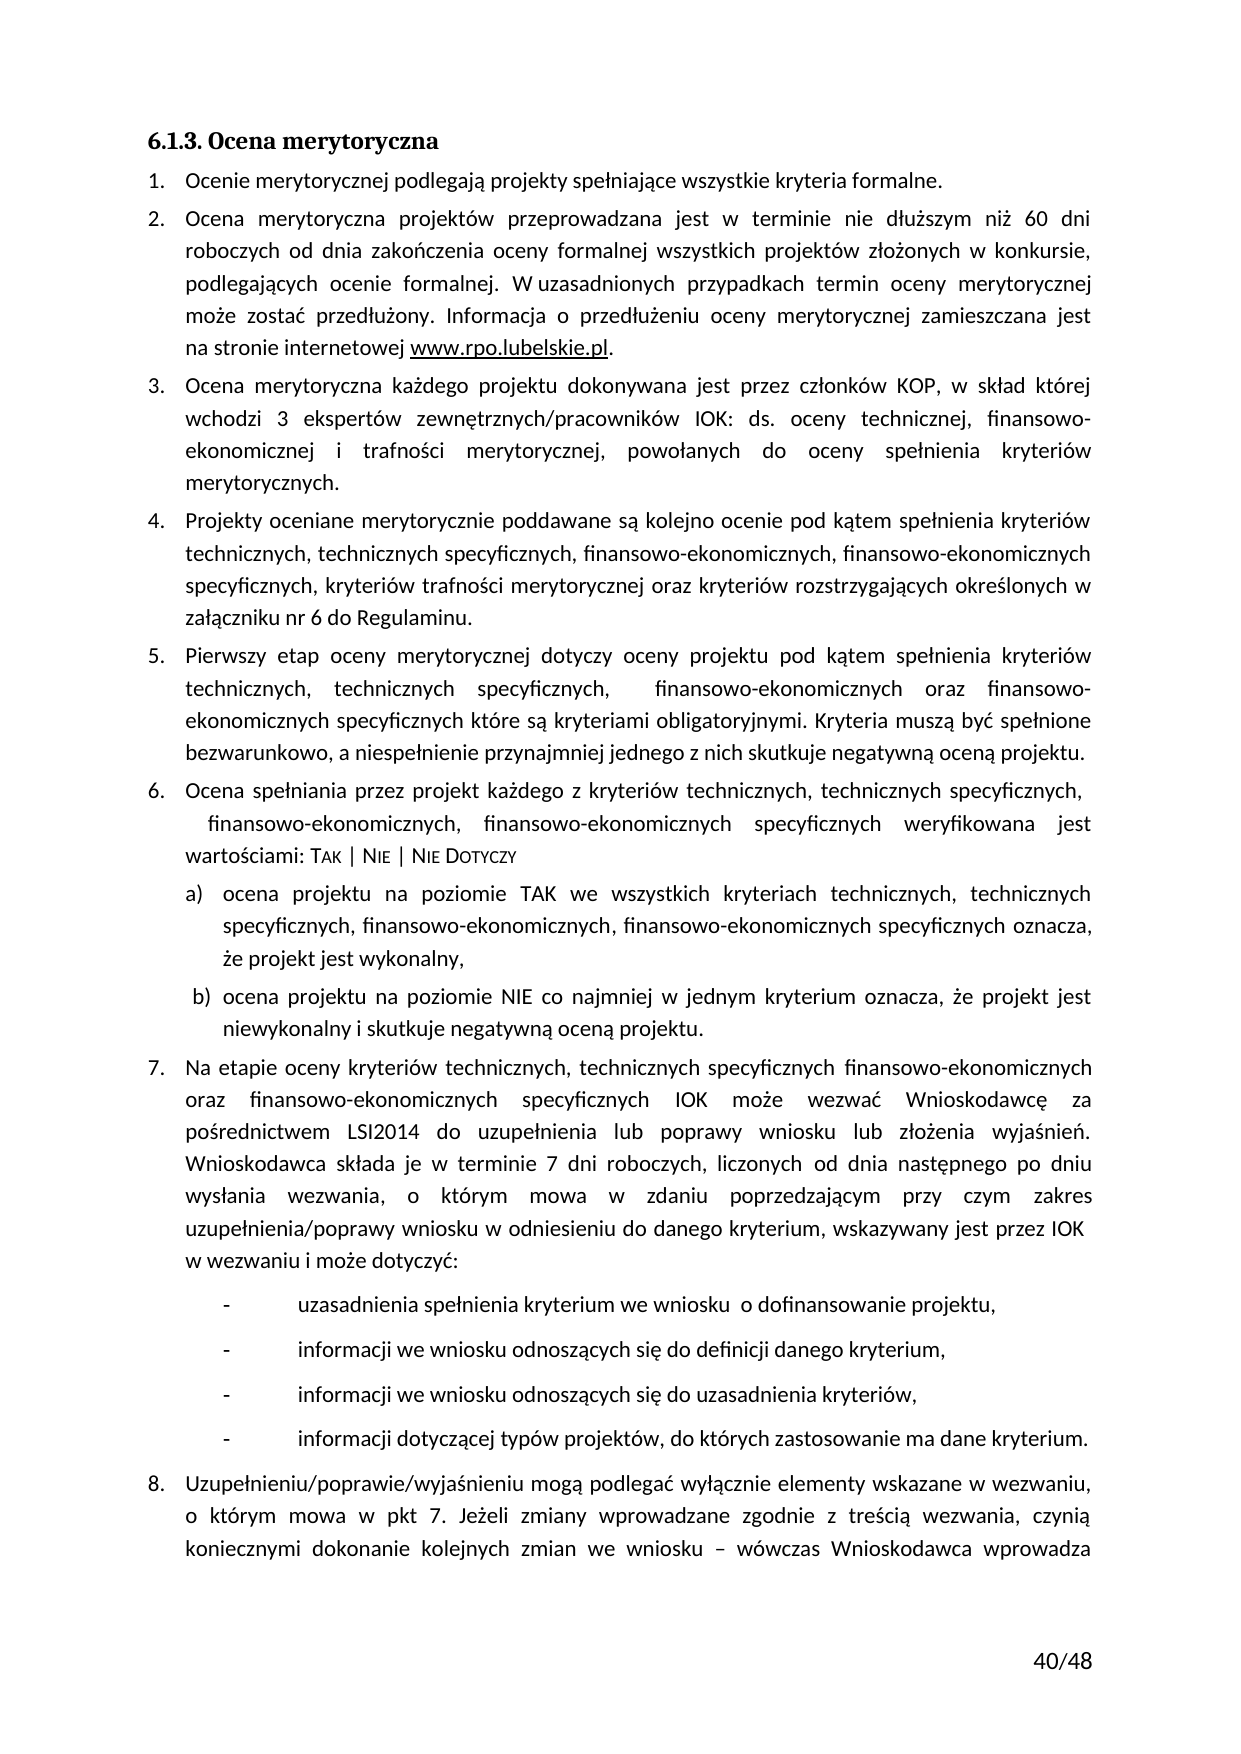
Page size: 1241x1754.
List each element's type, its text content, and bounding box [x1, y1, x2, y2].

subtitle 6.1.3. Ocena merytoryczna [148, 127, 1092, 155]
list Ocena merytoryczna każdego projektu dokonywana jest przez członków KOP, w skład której wchodzi 3 ekspertów zewnętrznych/pracowników IOK: ds. oceny technicznej, finansowo-ekonomicznej i trafności merytorycznej, powołanych do oceny spełnienia kryteriów merytorycznych. [148, 371, 1092, 496]
list ocena projektu na poziomie NIE co najmniej w jednym kryterium oznacza, że projekt jest niewykonalny i skutkuje negatywną oceną projektu. [192, 982, 1092, 1042]
list Projekty oceniane merytorycznie poddawane są kolejno ocenie pod kątem spełnienia kryteriów technicznych, technicznych specyficznych, finansowo-ekonomicznych, finansowo-ekonomicznych specyficznych, kryteriów trafności merytorycznej oraz kryteriów rozstrzygających określonych w załączniku nr 6 do Regulaminu. [148, 506, 1092, 631]
list ocena projektu na poziomie TAK we wszystkich kryteriach technicznych, technicznych specyficznych, finansowo-ekonomicznych, finansowo-ekonomicznych specyficznych oznacza, że projekt jest wykonalny, [185, 879, 1092, 972]
list informacji we wniosku odnoszących się do definicji danego kryterium, [223, 1335, 1092, 1363]
list uzasadnienia spełnienia kryterium we wniosku o dofinansowanie projektu, [223, 1291, 1092, 1318]
list Pierwszy etap oceny merytorycznej dotyczy oceny projektu pod kątem spełnienia kryteriów technicznych, technicznych specyficznych, finansowo-ekonomicznych oraz finansowo-ekonomicznych specyficznych które są kryteriami obligatoryjnymi. Kryteria muszą być spełnione bezwarunkowo, a niespełnienie przynajmniej jednego z nich skutkuje negatywną oceną projektu. [148, 641, 1092, 766]
list informacji dotyczącej typów projektów, do których zastosowanie ma dane kryterium. [223, 1424, 1092, 1453]
list Ocenie merytorycznej podlegają projekty spełniające wszystkie kryteria formalne. [148, 166, 1092, 194]
list Na etapie oceny kryteriów technicznych, technicznych specyficznych finansowo-ekonomicznych oraz finansowo-ekonomicznych specyficznych IOK może wezwać Wnioskodawcę za pośrednictwem LSI2014 do uzupełnienia lub poprawy wniosku lub złożenia wyjaśnień. Wnioskodawca składa je w terminie 7 dni roboczych, liczonych od dnia następnego po dniu wysłania wezwania, o którym mowa w zdaniu poprzedzającym przy czym zakres uzupełnienia/poprawy wniosku w odniesieniu do danego kryterium, wskazywany jest przez IOK w wezwaniu i może dotyczyć: [148, 1053, 1092, 1274]
list Ocena spełniania przez projekt każdego z kryteriów technicznych, technicznych specyficznych, finansowo-ekonomicznych, finansowo-ekonomicznych specyficznych weryfikowana jest wartościami: Tak | Nie | Nie Dotyczy [148, 776, 1092, 869]
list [148, 1469, 1092, 1562]
list informacji we wniosku odnoszących się do uzasadnienia kryteriów, [223, 1380, 1092, 1408]
list Ocena merytoryczna projektów przeprowadzana jest w terminie nie dłuższym niż 60 dni roboczych od dnia zakończenia oceny formalnej wszystkich projektów złożonych w konkursie, podlegających ocenie formalnej. W uzasadnionych przypadkach termin oceny merytorycznej może zostać przedłużony. Informacja o przedłużeniu oceny merytorycznej zamieszczana jest na stronie internetowej www.rpo.lubelskie.pl. [148, 204, 1092, 361]
